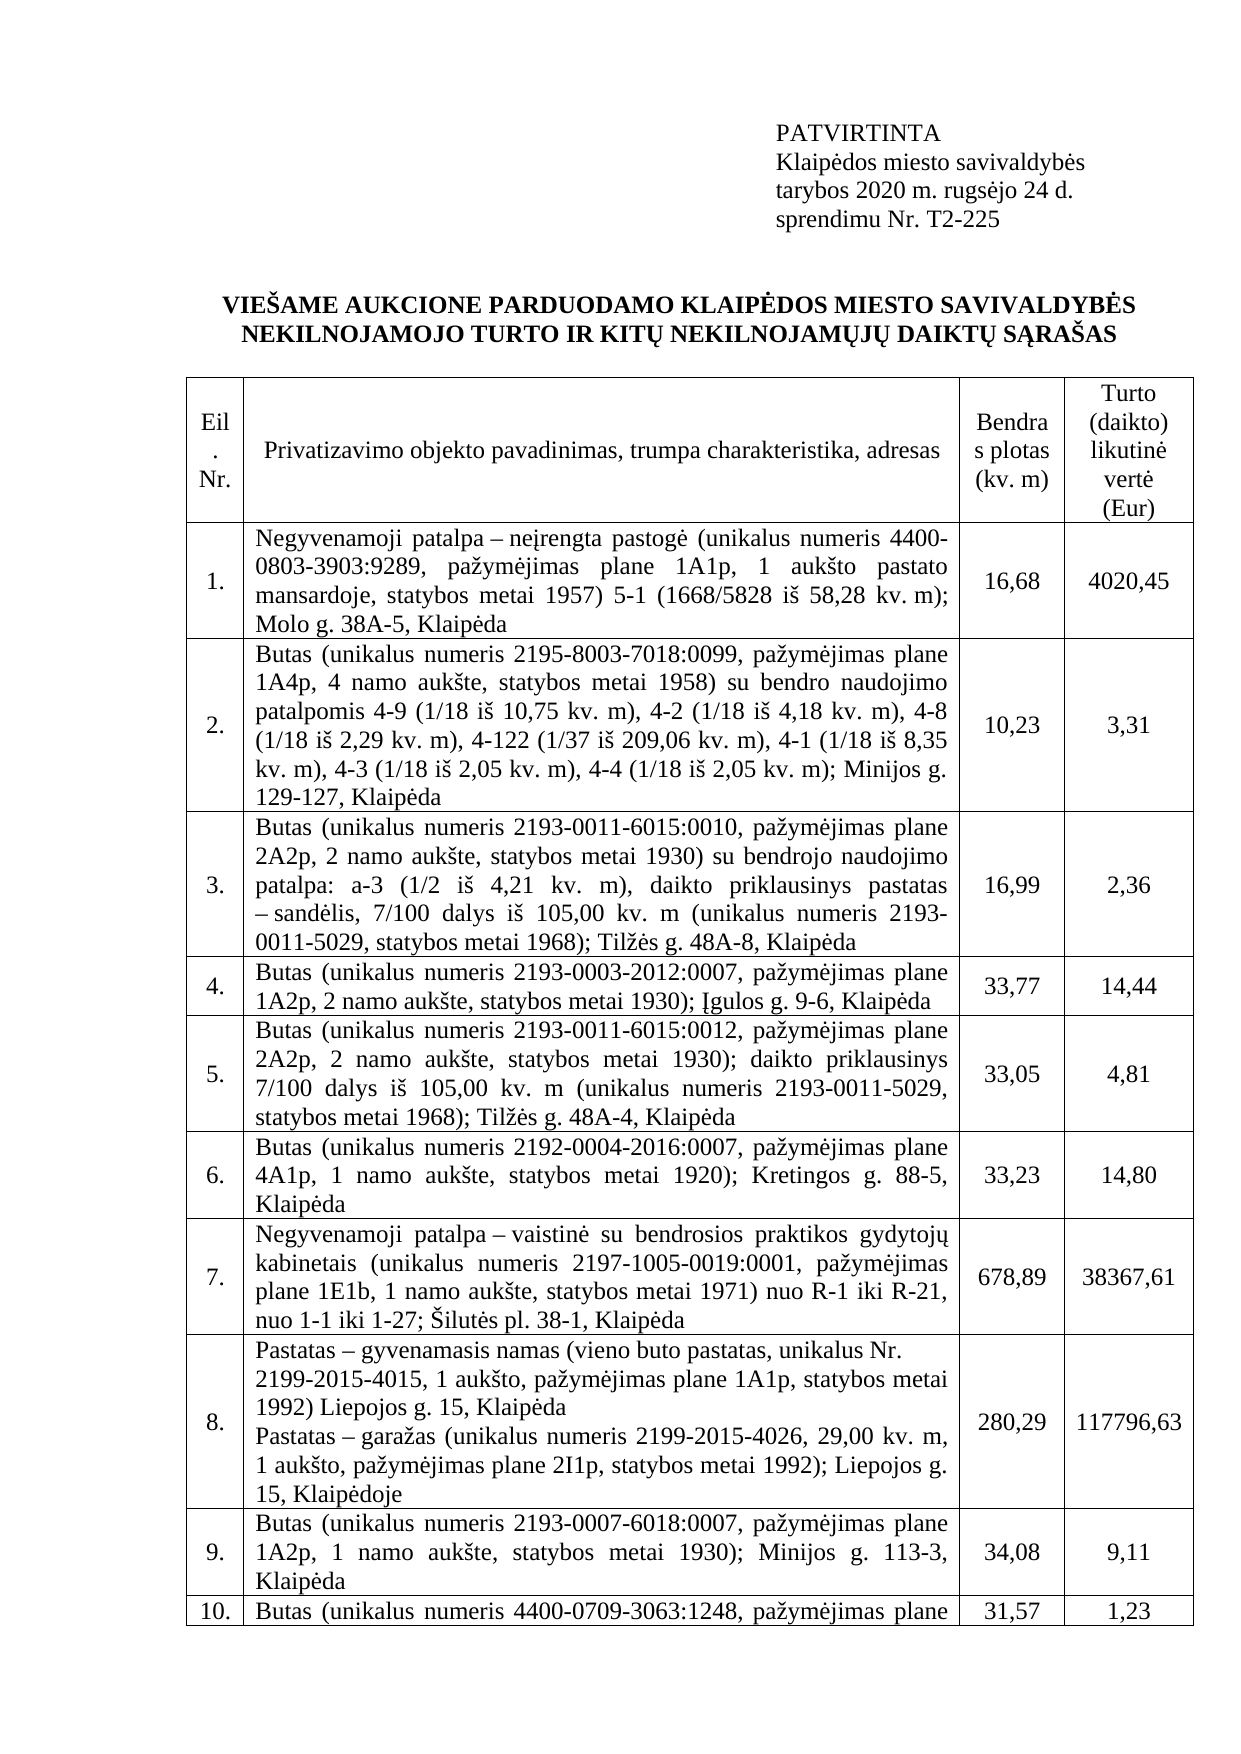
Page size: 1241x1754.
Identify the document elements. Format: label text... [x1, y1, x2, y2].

table_cell tarybos 2020 m. rugsėjo 24 d. [764, 176, 1192, 204]
table_cell 14,80 [1065, 1132, 1193, 1218]
table_cell 33,05 [960, 1016, 1064, 1131]
table_cell Butas (unikalus numeris 2192-0004-2016:0007, pažymėjimas plane 4A1p, 1 namo aukšte, statybos metai 1920); Kretingos g. 88-5, Klaipėda [244, 1132, 959, 1218]
table_header PATVIRTINTA [764, 118, 1192, 147]
table_cell 10,23 [960, 639, 1064, 811]
table_cell Butas (unikalus numeris 2193-0007-6018:0007, pažymėjimas plane 1A2p, 1 namo aukšte, statybos metai 1930); Minijos g. 113-3, Klaipėda [244, 1509, 959, 1595]
table_header Bendras plotas (kv. m) [960, 378, 1064, 522]
table_cell 38367,61 [1065, 1219, 1193, 1334]
table_cell 6. [187, 1132, 243, 1218]
table_cell 3,31 [1065, 639, 1193, 811]
table_cell 14,44 [1065, 957, 1193, 1014]
table_cell 7. [187, 1219, 243, 1334]
table_cell Negyvenamoji patalpa – neįrengta pastogė (unikalus numeris 4400-0803-3903:9289, pažymėjimas plane 1A1p, 1 aukšto pastato mansardoje, statybos metai 1957) 5-1 (1668/5828 iš 58,28 kv. m); Molo g. 38A-5, Klaipėda [244, 523, 959, 638]
table_cell Pastatas – gyvenamasis namas (vieno buto pastatas, unikalus Nr. 2199-2015-4015, 1 aukšto, pažymėjimas plane 1A1p, statybos metai 1992) Liepojos g. 15, Klaipėda Pastatas – garažas (unikalus numeris 2199-2015-4026, 29,00 kv. m, 1 aukšto, pažymėjimas plane 2I1p, statybos metai 1992); Liepojos g. 15, Klaipėdoje [244, 1335, 959, 1507]
table_cell Negyvenamoji patalpa – vaistinė su bendrosios praktikos gydytojų kabinetais (unikalus numeris 2197-1005-0019:0001, pažymėjimas plane 1E1b, 1 namo aukšte, statybos metai 1971) nuo R-1 iki R-21, nuo 1-1 iki 1-27; Šilutės pl. 38-1, Klaipėda [244, 1219, 959, 1334]
table_cell 31,57 [960, 1596, 1064, 1624]
table_cell 280,29 [960, 1335, 1064, 1507]
table_header Privatizavimo objekto pavadinimas, trumpa charakteristika, adresas [244, 378, 959, 522]
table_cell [244, 1596, 959, 1624]
table_cell 33,23 [960, 1132, 1064, 1218]
table_cell 2. [187, 639, 243, 811]
table_cell Butas (unikalus numeris 2193-0011-6015:0010, pažymėjimas plane 2A2p, 2 namo aukšte, statybos metai 1930) su bendrojo naudojimo patalpa: a-3 (1/2 iš 4,21 kv. m), daikto priklausinys pastatas – sandėlis, 7/100 dalys iš 105,00 kv. m (unikalus numeris 2193-0011-5029, statybos metai 1968); Tilžės g. 48A-8, Klaipėda [244, 812, 959, 956]
table_cell 1. [187, 523, 243, 638]
text VIEŠAME AUKCIONE PARDUODAMO KLAIPĖDOS MIESTO SAVIVALDYBĖS NEKILNOJAMOJO TURTO IR KITŲ NEKILNOJAMŲJŲ DAIKTŲ sąrašAS [177, 291, 1181, 348]
table_header Eil. Nr. [187, 378, 243, 522]
table_cell 16,68 [960, 523, 1064, 638]
table_cell 4020,45 [1065, 523, 1193, 638]
table_cell 9. [187, 1509, 243, 1595]
table_cell 117796,63 [1065, 1335, 1193, 1507]
table_cell 8. [187, 1335, 243, 1507]
table_cell 4. [187, 957, 243, 1014]
table_cell Butas (unikalus numeris 2193-0011-6015:0012, pažymėjimas plane 2A2p, 2 namo aukšte, statybos metai 1930); daikto priklausinys 7/100 dalys iš 105,00 kv. m (unikalus numeris 2193-0011-5029, statybos metai 1968); Tilžės g. 48A-4, Klaipėda [244, 1016, 959, 1131]
table_cell 678,89 [960, 1219, 1064, 1334]
table_cell 5. [187, 1016, 243, 1131]
table_cell 3. [187, 812, 243, 956]
table_cell 9,11 [1065, 1509, 1193, 1595]
table_cell 33,77 [960, 957, 1064, 1014]
table_cell 16,99 [960, 812, 1064, 956]
table_cell Butas (unikalus numeris 2193-0003-2012:0007, pažymėjimas plane 1A2p, 2 namo aukšte, statybos metai 1930); Įgulos g. 9-6, Klaipėda [244, 957, 959, 1014]
table_header Turto (daikto) likutinė vertė (Eur) [1065, 378, 1193, 522]
table_cell 2,36 [1065, 812, 1193, 956]
table_cell Butas (unikalus numeris 2195-8003-7018:0099, pažymėjimas plane 1A4p, 4 namo aukšte, statybos metai 1958) su bendro naudojimo patalpomis 4-9 (1/18 iš 10,75 kv. m), 4-2 (1/18 iš 4,18 kv. m), 4-8 (1/18 iš 2,29 kv. m), 4-122 (1/37 iš 209,06 kv. m), 4-1 (1/18 iš 8,35 kv. m), 4-3 (1/18 iš 2,05 kv. m), 4-4 (1/18 iš 2,05 kv. m); Minijos g. 129-127, Klaipėda [244, 639, 959, 811]
table_cell 10. [187, 1596, 243, 1624]
table_cell 1,23 [1065, 1596, 1193, 1624]
table_cell sprendimu Nr. T2-225 [764, 204, 1192, 233]
table_cell Klaipėdos miesto savivaldybės [764, 147, 1192, 176]
table_cell 4,81 [1065, 1016, 1193, 1131]
table_cell 34,08 [960, 1509, 1064, 1595]
